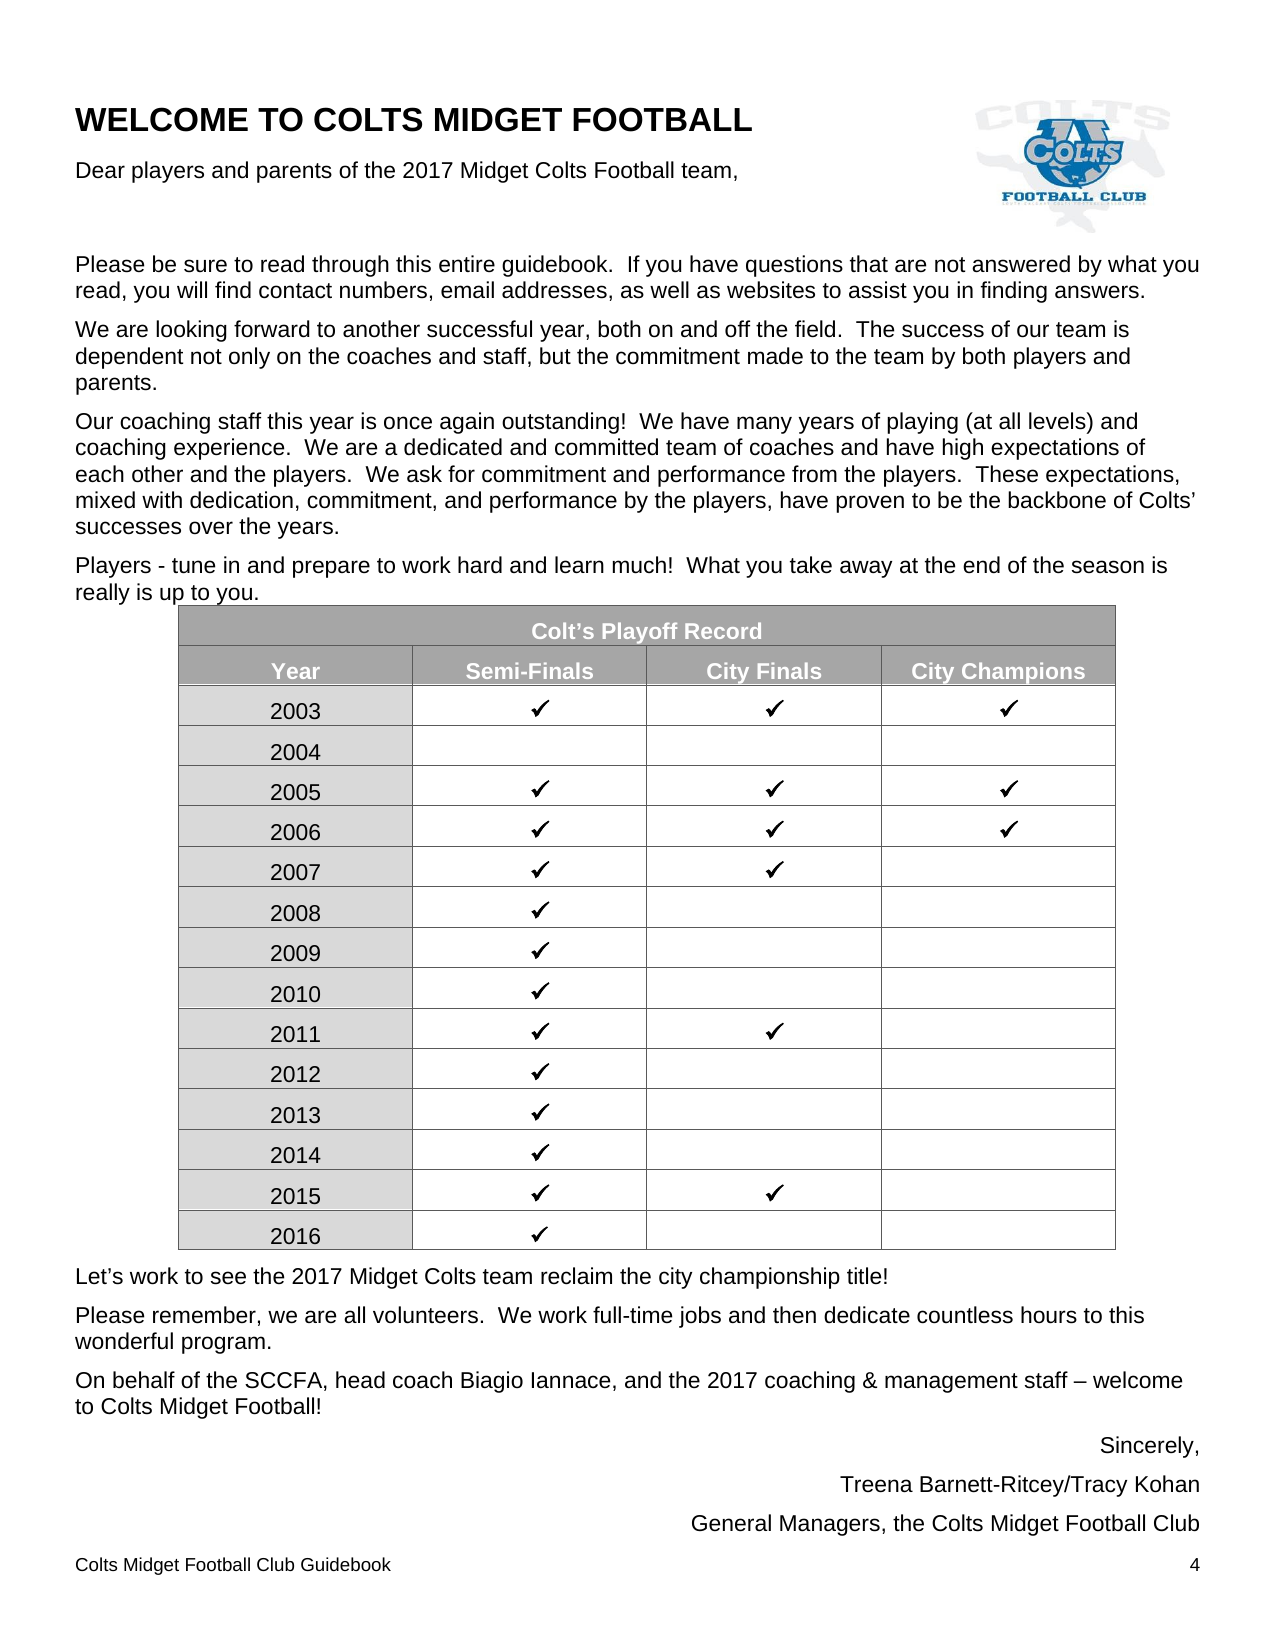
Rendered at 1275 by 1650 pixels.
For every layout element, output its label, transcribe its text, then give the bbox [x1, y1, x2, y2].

table_cell [882, 806, 1115, 846]
table_cell [413, 928, 646, 967]
text Treena Barnett-Ritcey/Tracy Kohan [75, 1471, 1200, 1497]
table_cell 2008 [179, 887, 412, 927]
table_cell [647, 726, 881, 765]
table_cell [413, 766, 646, 805]
table_cell 2010 [179, 968, 412, 1007]
table_cell 2006 [179, 806, 412, 846]
table_cell 2012 [179, 1049, 412, 1088]
text We are looking forward to another successful year, both on and off the field. The success of our team is dependent not only on the coaches and staff, but the commitment made to the team by both players and parents. [75, 316, 1200, 395]
table_cell [647, 686, 881, 725]
table_cell [882, 847, 1115, 886]
table_cell 2007 [179, 847, 412, 886]
table_cell [882, 1211, 1115, 1249]
table_cell [413, 726, 646, 765]
table_cell [413, 1170, 646, 1209]
text Please remember, we are all volunteers. We work full-time jobs and then dedicate countless hours to this wonderful program. [75, 1302, 1200, 1354]
table_cell 2009 [179, 928, 412, 967]
table_cell [647, 766, 881, 805]
text On behalf of the SCCFA, head coach Biagio Iannace, and the 2017 coaching & management staff – welcome to Colts Midget Football! [75, 1367, 1200, 1420]
table_cell [413, 887, 646, 927]
table_cell [647, 928, 881, 967]
table_cell [413, 806, 646, 846]
table_cell [882, 887, 1115, 927]
table_header [964, 75, 1188, 238]
table_cell 2015 [179, 1170, 412, 1209]
table_cell [882, 766, 1115, 805]
text Players - tune in and prepare to work hard and learn much! What you take away at the end of the season is really is up to you. [75, 552, 1200, 605]
table_cell [882, 928, 1115, 967]
table_cell [647, 968, 881, 1007]
table_cell City Champions [882, 646, 1115, 684]
table_cell [882, 686, 1115, 725]
table_cell [413, 1049, 646, 1088]
table_cell [882, 968, 1115, 1007]
table_header Colt’s Playoff Record [179, 606, 1115, 645]
table_cell [882, 1049, 1115, 1088]
table_header WELCOME TO COLTS MIDGET FOOTBALL [64, 75, 964, 145]
table_cell [647, 1009, 881, 1048]
table_cell 2014 [179, 1130, 412, 1169]
table_cell 2003 [179, 686, 412, 725]
table_cell [413, 686, 646, 725]
table_cell [882, 1089, 1115, 1129]
table_cell [647, 806, 881, 846]
text Let’s work to see the 2017 Midget Colts team reclaim the city championship title! [75, 1263, 1200, 1289]
table_cell 2004 [179, 726, 412, 765]
table_cell 2011 [179, 1009, 412, 1048]
table_cell Semi-Finals [413, 646, 646, 684]
table_cell 2013 [179, 1089, 412, 1129]
text Sincerely, [75, 1432, 1200, 1458]
table_cell Dear players and parents of the 2017 Midget Colts Football team, [64, 145, 964, 238]
table_cell [413, 968, 646, 1007]
text Our coaching staff this year is once again outstanding! We have many years of playing (at all levels) and coaching experience. We are a dedicated and committed team of coaches and have high expectations of each other and the players. We ask for commitment and performance from the players. These expectations, mixed with dedication, commitment, and performance by the players, have proven to be the backbone of Colts’ successes over the years. [75, 408, 1200, 539]
table_cell [647, 847, 881, 886]
table_cell [882, 1009, 1115, 1048]
table_cell [413, 1130, 646, 1169]
table_cell [647, 1089, 881, 1129]
table_cell 2016 [179, 1211, 412, 1249]
table_cell 2005 [179, 766, 412, 805]
table_cell [647, 1130, 881, 1169]
table_cell Year [179, 646, 412, 684]
picture [975, 100, 1171, 233]
table_cell [647, 887, 881, 927]
table_cell [647, 1170, 881, 1209]
table_cell [413, 847, 646, 886]
table_cell [413, 1089, 646, 1129]
table_cell [882, 1170, 1115, 1209]
text General Managers, the Colts Midget Football Club [75, 1510, 1200, 1536]
table_cell [647, 1211, 881, 1249]
table_cell [647, 1049, 881, 1088]
table_cell City Finals [647, 646, 881, 684]
table_cell [882, 726, 1115, 765]
table_cell [882, 1130, 1115, 1169]
text Please be sure to read through this entire guidebook. If you have questions that are not answered by what you read, you will find contact numbers, email addresses, as well as websites to assist you in finding answers. [75, 251, 1200, 304]
table_cell [413, 1009, 646, 1048]
table_cell [413, 1211, 646, 1249]
